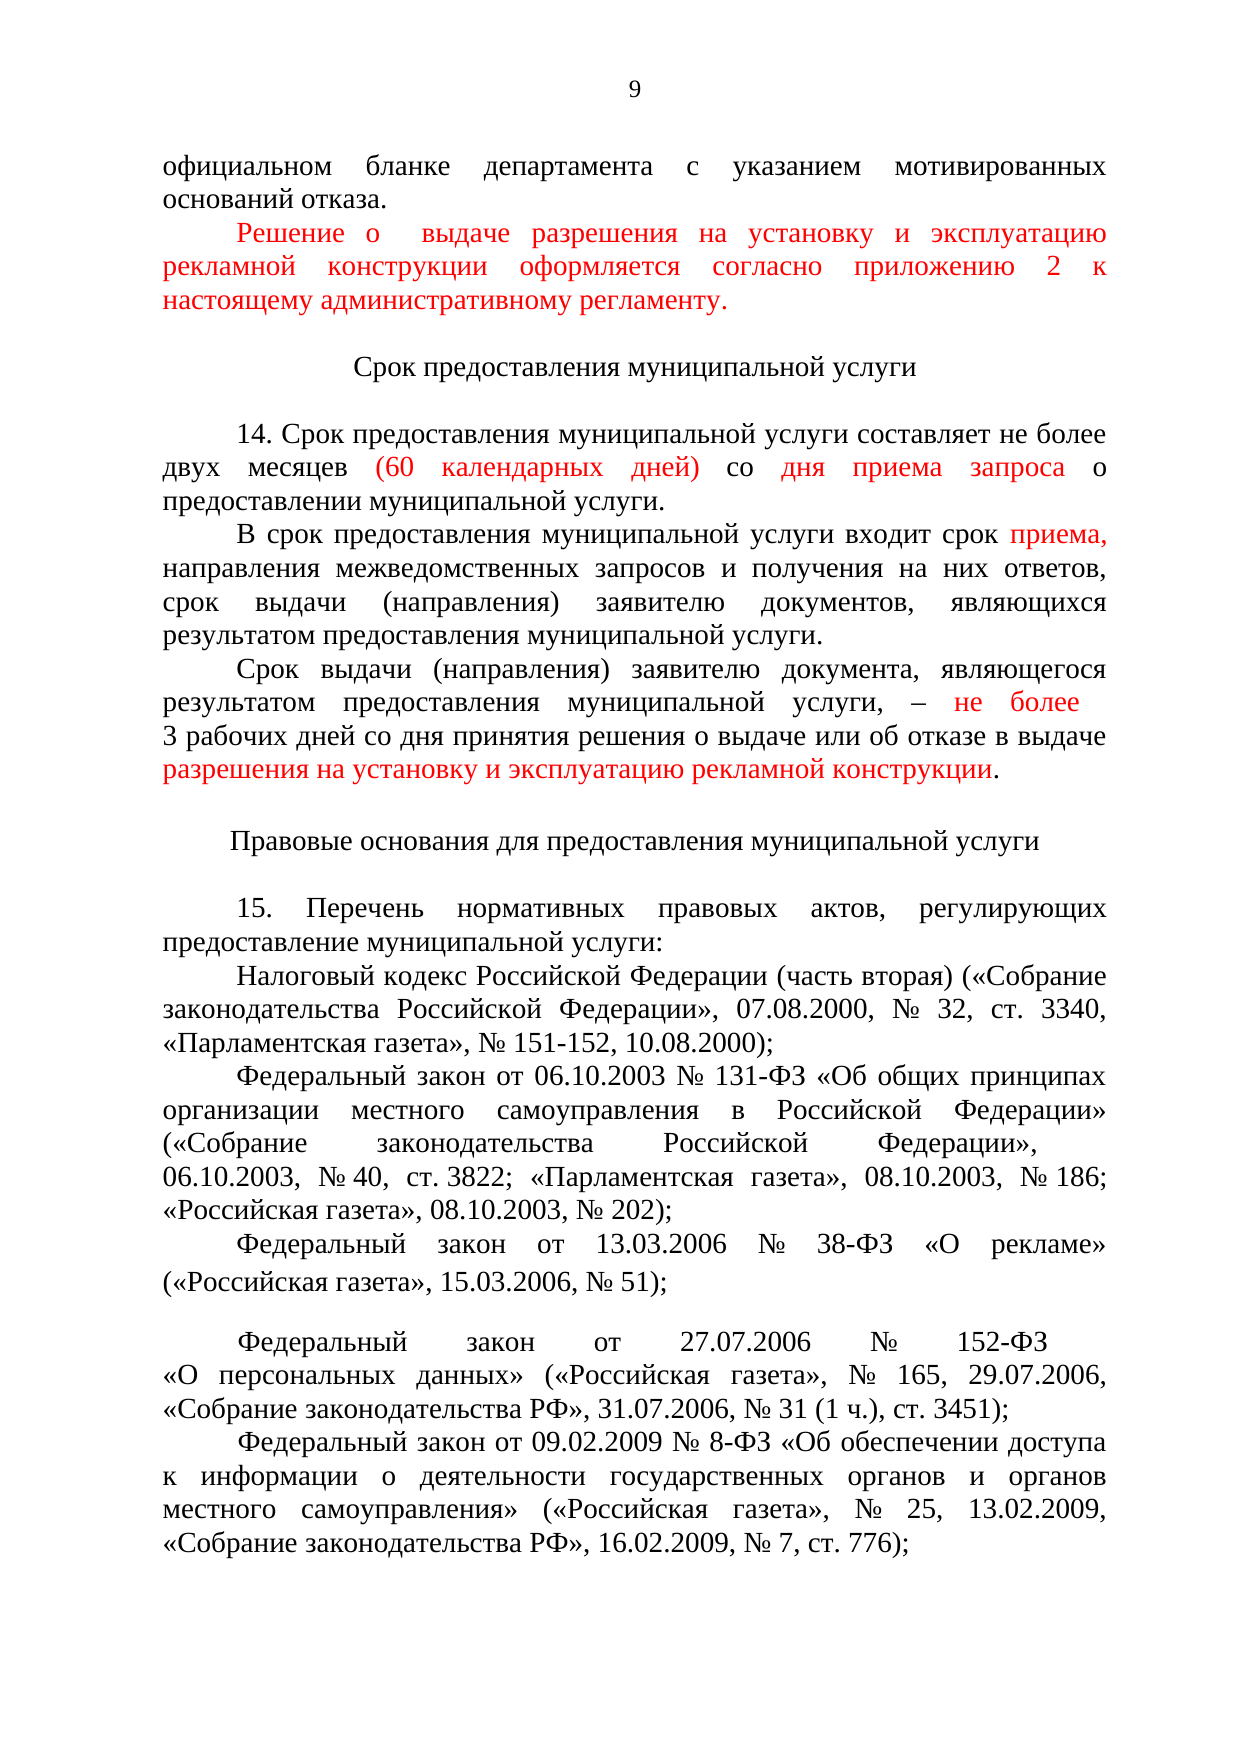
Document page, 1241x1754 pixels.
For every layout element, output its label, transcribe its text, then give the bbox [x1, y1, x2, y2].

text 15. Перечень нормативных правовых актов, регулирующих предоставление муниципальной услуги: [162, 891, 1107, 958]
text Срок выдачи (направления) заявителю документа, являющегося результатом предоставления муниципальной услуги, – не более 3 рабочих дней со дня принятия решения о выдаче или об отказе в выдаче разрешения на установку и эксплуатацию рекламной конструкции. [162, 651, 1107, 785]
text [162, 148, 1107, 215]
text Федеральный закон от 27.07.2006 № 152-ФЗ «О персональных данных» («Российская газета», № 165, 29.07.2006, «Собрание законодательства РФ», 31.07.2006, № 31 (1 ч.), ст. 3451); [162, 1324, 1107, 1424]
text Федеральный закон от 13.03.2006 № 38-ФЗ «О рекламе» («Российская газета», 15.03.2006, № 51); [162, 1226, 1107, 1298]
text Правовые основания для предоставления муниципальной услуги [162, 823, 1107, 857]
text 14. Срок предоставления муниципальной услуги составляет не более двух месяцев (60 календарных дней) со дня приема запроса о предоставлении муниципальной услуги. [162, 416, 1107, 517]
text Федеральный закон от 09.02.2009 № 8-ФЗ «Об обеспечении доступа к информации о деятельности государственных органов и органов местного самоуправления» («Российская газета», № 25, 13.02.2009, «Собрание законодательства РФ», 16.02.2009, № 7, ст. 776); [162, 1424, 1107, 1559]
text В срок предоставления муниципальной услуги входит срок приема, направления межведомственных запросов и получения на них ответов, срок выдачи (направления) заявителю документов, являющихся результатом предоставления муниципальной услуги. [162, 517, 1107, 651]
text Решение о выдаче разрешения на установку и эксплуатацию рекламной конструкции оформляется согласно приложению 2 к настоящему административному регламенту. [162, 215, 1107, 315]
text Срок предоставления муниципальной услуги [162, 349, 1107, 382]
text Налоговый кодекс Российской Федерации (часть вторая) («Собрание законодательства Российской Федерации», 07.08.2000, № 32, ст. 3340, «Парламентская газета», № 151-152, 10.08.2000); [162, 958, 1107, 1058]
text Федеральный закон от 06.10.2003 № 131-ФЗ «Об общих принципах организации местного самоуправления в Российской Федерации» («Собрание законодательства Российской Федерации», 06.10.2003, № 40, ст. 3822; «Парламентская газета», 08.10.2003, № 186; «Российская газета», 08.10.2003, № 202); [162, 1058, 1107, 1226]
